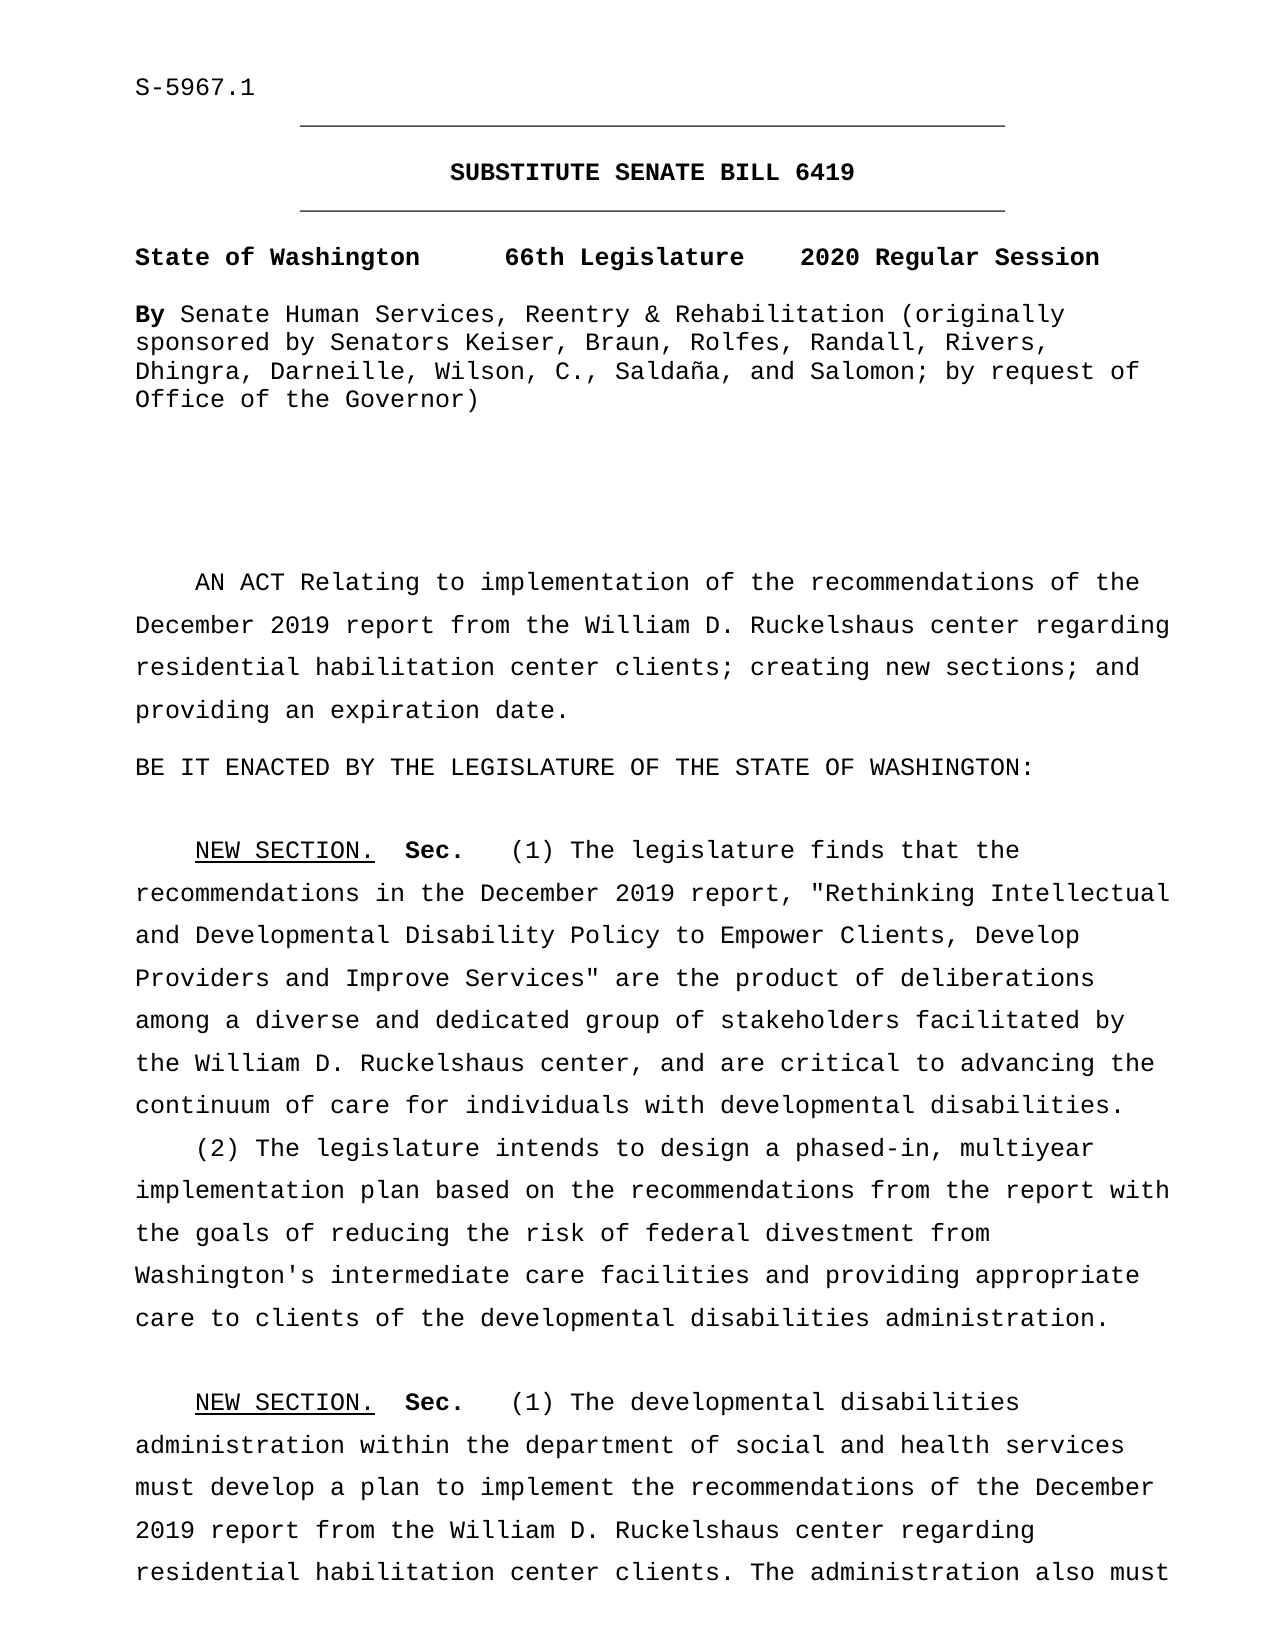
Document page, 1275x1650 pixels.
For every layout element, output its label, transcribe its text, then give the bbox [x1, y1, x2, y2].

text _______________________________________________ [135, 188, 1170, 217]
text State of Washington 66th Legislature 2020 Regular Session [135, 245, 1170, 273]
text AN ACT Relating to implementation of the recommendations of the December 2019 report from the William D. Ruckelshaus center regarding residential habilitation center clients; creating new sections; and providing an expiration date. [135, 557, 1170, 727]
text BE IT ENACTED BY THE LEGISLATURE OF THE STATE OF WASHINGTON: [135, 755, 1170, 783]
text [135, 1377, 1170, 1589]
text By Senate Human Services, Reentry & Rehabilitation (originally sponsored by Senators Keiser, Braun, Rolfes, Randall, Rivers, Dhingra, Darneille, Wilson, C., Saldaña, and Salomon; by request of Office of the Governor) [135, 302, 1170, 415]
text NEW SECTION. Sec. (1) The legislature finds that the recommendations in the December 2019 report, "Rethinking Intellectual and Developmental Disability Policy to Empower Clients, Develop Providers and Improve Services" are the product of deliberations among a diverse and dedicated group of stakeholders facilitated by the William D. Ruckelshaus center, and are critical to advancing the continuum of care for individuals with developmental disabilities. [135, 825, 1170, 1122]
text S-5967.1 [135, 75, 1170, 103]
text SUBSTITUTE SENATE BILL 6419 [135, 160, 1170, 188]
text (2) The legislature intends to design a phased-in, multiyear implementation plan based on the recommendations from the report with the goals of reducing the risk of federal divestment from Washington's intermediate care facilities and providing appropriate care to clients of the developmental disabilities administration. [135, 1122, 1170, 1335]
text _______________________________________________ [135, 103, 1170, 132]
